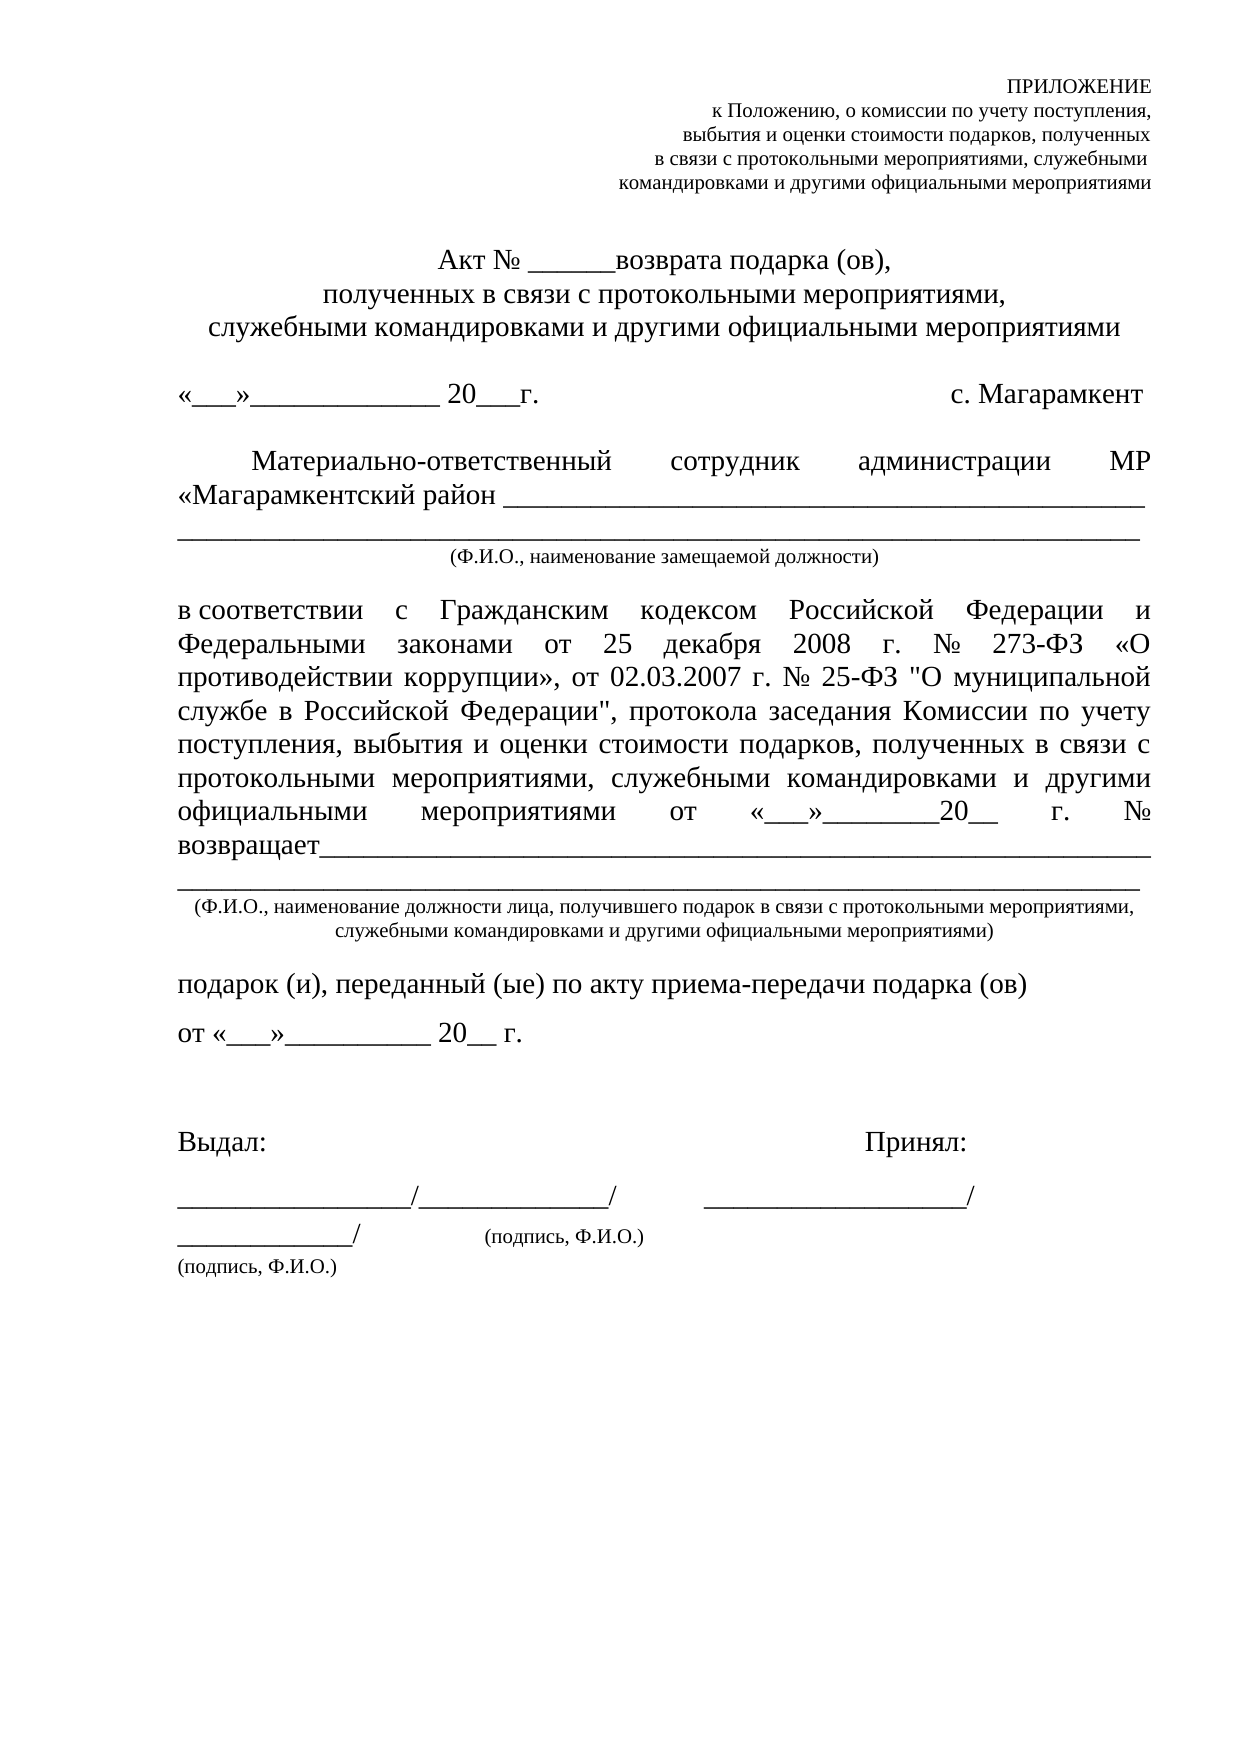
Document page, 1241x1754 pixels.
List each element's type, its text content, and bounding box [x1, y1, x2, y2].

text Выдал: Принял: [177, 1124, 1152, 1157]
text полученных в связи с протокольными мероприятиями, [177, 276, 1152, 309]
text Акт № ______возврата подарка (ов), [177, 242, 1152, 276]
text к Положению, о комиссии по учету поступления, [177, 98, 1152, 122]
text от «___»__________ 20__ г. [177, 1016, 1152, 1049]
text «___»_____________ 20___г. с. Магарамкент [177, 376, 1152, 410]
text служебными командировками и другими официальными мероприятиями [177, 309, 1152, 343]
text __________________________________________________________________ [177, 861, 1152, 894]
text ________________/_____________/ __________________/____________/ (подпись, Ф.И.О.) (подпись, Ф.И.О.) [177, 1178, 1152, 1278]
text в соответствии с Гражданским кодексом Российской Федерации и Федеральными законами от 25 декабря . № 273-ФЗ «О противодействии коррупции», от 02.03.2007 г. № 25-ФЗ "О муниципальной службе в Российской Федерации", протокола заседания Комиссии по учету поступления, выбытия и оценки стоимости подарков, полученных в связи с протокольными мероприятиями, служебными командировками и другими официальными мероприятиями от «___»________20__ г. № возвращает_________________________________________________________ [177, 592, 1152, 861]
text (Ф.И.О., наименование должности лица, получившего подарок в связи с протокольными мероприятиями, служебными командировками и другими официальными мероприятиями) [177, 894, 1152, 942]
text Материально-ответственный сотрудник администрации МР «Магарамкентский район ____________________________________________ [177, 443, 1152, 511]
text подарок (и), переданный (ые) по акту приема-передачи подарка (ов) [177, 966, 1152, 1000]
text ПРИЛОЖЕНИЕ [177, 74, 1152, 98]
text (Ф.И.О., наименование замещаемой должности) [177, 544, 1152, 568]
text выбытия и оценки стоимости подарков, полученных [177, 122, 1152, 146]
text командировками и другими официальными мероприятиями [177, 170, 1152, 194]
text __________________________________________________________________ [177, 511, 1152, 544]
text в связи с протокольными мероприятиями, служебными [177, 146, 1152, 170]
